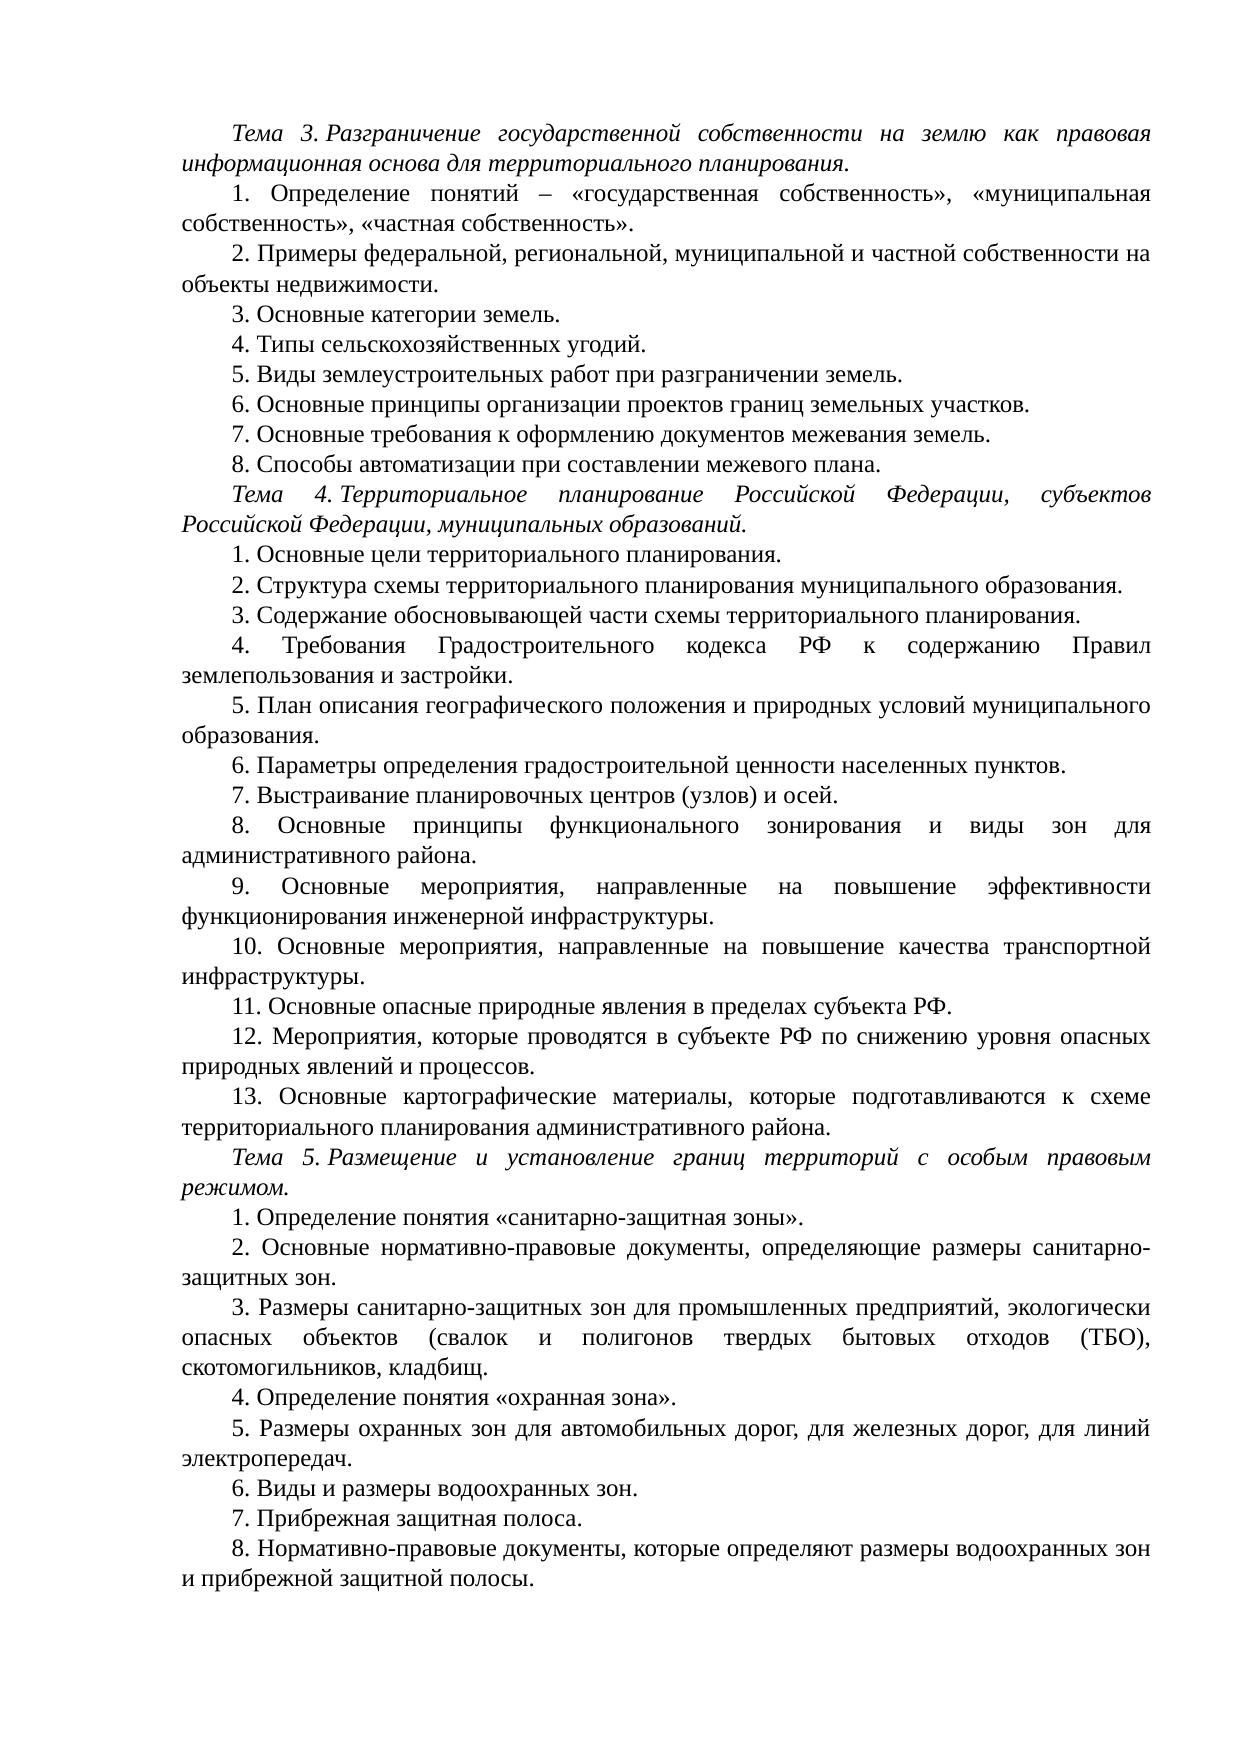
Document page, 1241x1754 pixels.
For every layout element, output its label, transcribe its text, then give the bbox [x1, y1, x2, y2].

text 2. Структура схемы территориального планирования муниципального образования. [181, 570, 1152, 598]
text 5. Виды землеустроительных работ при разграничении земель. [181, 359, 1152, 388]
text Тема 3. Разграничение государственной собственности на землю как правовая информационная основа для территориального планирования. [181, 118, 1152, 177]
text 3. Основные категории земель. [181, 299, 1152, 327]
text 7. Выстраивание планировочных центров (узлов) и осей. [181, 780, 1152, 809]
text 4. Требования Градостроительного кодекса РФ к содержанию Правил землепользования и застройки. [181, 630, 1152, 689]
text 2. Основные нормативно-правовые документы, определяющие размеры санитарно-защитных зон. [181, 1232, 1152, 1291]
text 5. План описания географического положения и природных условий муниципального образования. [181, 690, 1152, 749]
text 1. Определение понятия «санитарно-защитная зоны». [181, 1202, 1152, 1231]
text 6. Виды и размеры водоохранных зон. [181, 1473, 1152, 1502]
text 3. Содержание обосновывающей части схемы территориального планирования. [181, 600, 1152, 628]
text 3. Размеры санитарно-защитных зон для промышленных предприятий, экологически опасных объектов (свалок и полигонов твердых бытовых отходов (ТБО), скотомогильников, кладбищ. [181, 1292, 1152, 1381]
text 2. Примеры федеральной, региональной, муниципальной и частной собственности на объекты недвижимости. [181, 238, 1152, 297]
text 7. Основные требования к оформлению документов межевания земель. [181, 419, 1152, 448]
text Тема 5. Размещение и установление границ территорий с особым правовым режимом. [181, 1142, 1152, 1201]
text 11. Основные опасные природные явления в пределах субъекта РФ. [181, 991, 1152, 1020]
text Тема 4. Территориальное планирование Российской Федерации, субъектов Российской Федерации, муниципальных образований. [181, 479, 1152, 538]
text 6. Основные принципы организации проектов границ земельных участков. [181, 389, 1152, 418]
text 4. Типы сельскохозяйственных угодий. [181, 329, 1152, 358]
text 8. Нормативно-правовые документы, которые определяют размеры водоохранных зон и прибрежной защитной полосы. [181, 1533, 1152, 1592]
text 13. Основные картографические материалы, которые подготавливаются к схеме территориального планирования административного района. [181, 1081, 1152, 1140]
text 1. Определение понятий – «государственная собственность», «муниципальная собственность», «частная собственность». [181, 178, 1152, 237]
text 8. Основные принципы функционального зонирования и виды зон для административного района. [181, 811, 1152, 869]
text 10. Основные мероприятия, направленные на повышение качества транспортной инфраструктуры. [181, 931, 1152, 990]
text 1. Основные цели территориального планирования. [181, 539, 1152, 568]
text 5. Размеры охранных зон для автомобильных дорог, для железных дорог, для линий электропередач. [181, 1413, 1152, 1471]
text 12. Мероприятия, которые проводятся в субъекте РФ по снижению уровня опасных природных явлений и процессов. [181, 1021, 1152, 1080]
text 6. Параметры определения градостроительной ценности населенных пунктов. [181, 750, 1152, 779]
text 8. Способы автоматизации при составлении межевого плана. [181, 449, 1152, 478]
text 4. Определение понятия «охранная зона». [181, 1382, 1152, 1411]
text 9. Основные мероприятия, направленные на повышение эффективности функционирования инженерной инфраструктуры. [181, 871, 1152, 929]
text 7. Прибрежная защитная полоса. [181, 1503, 1152, 1532]
